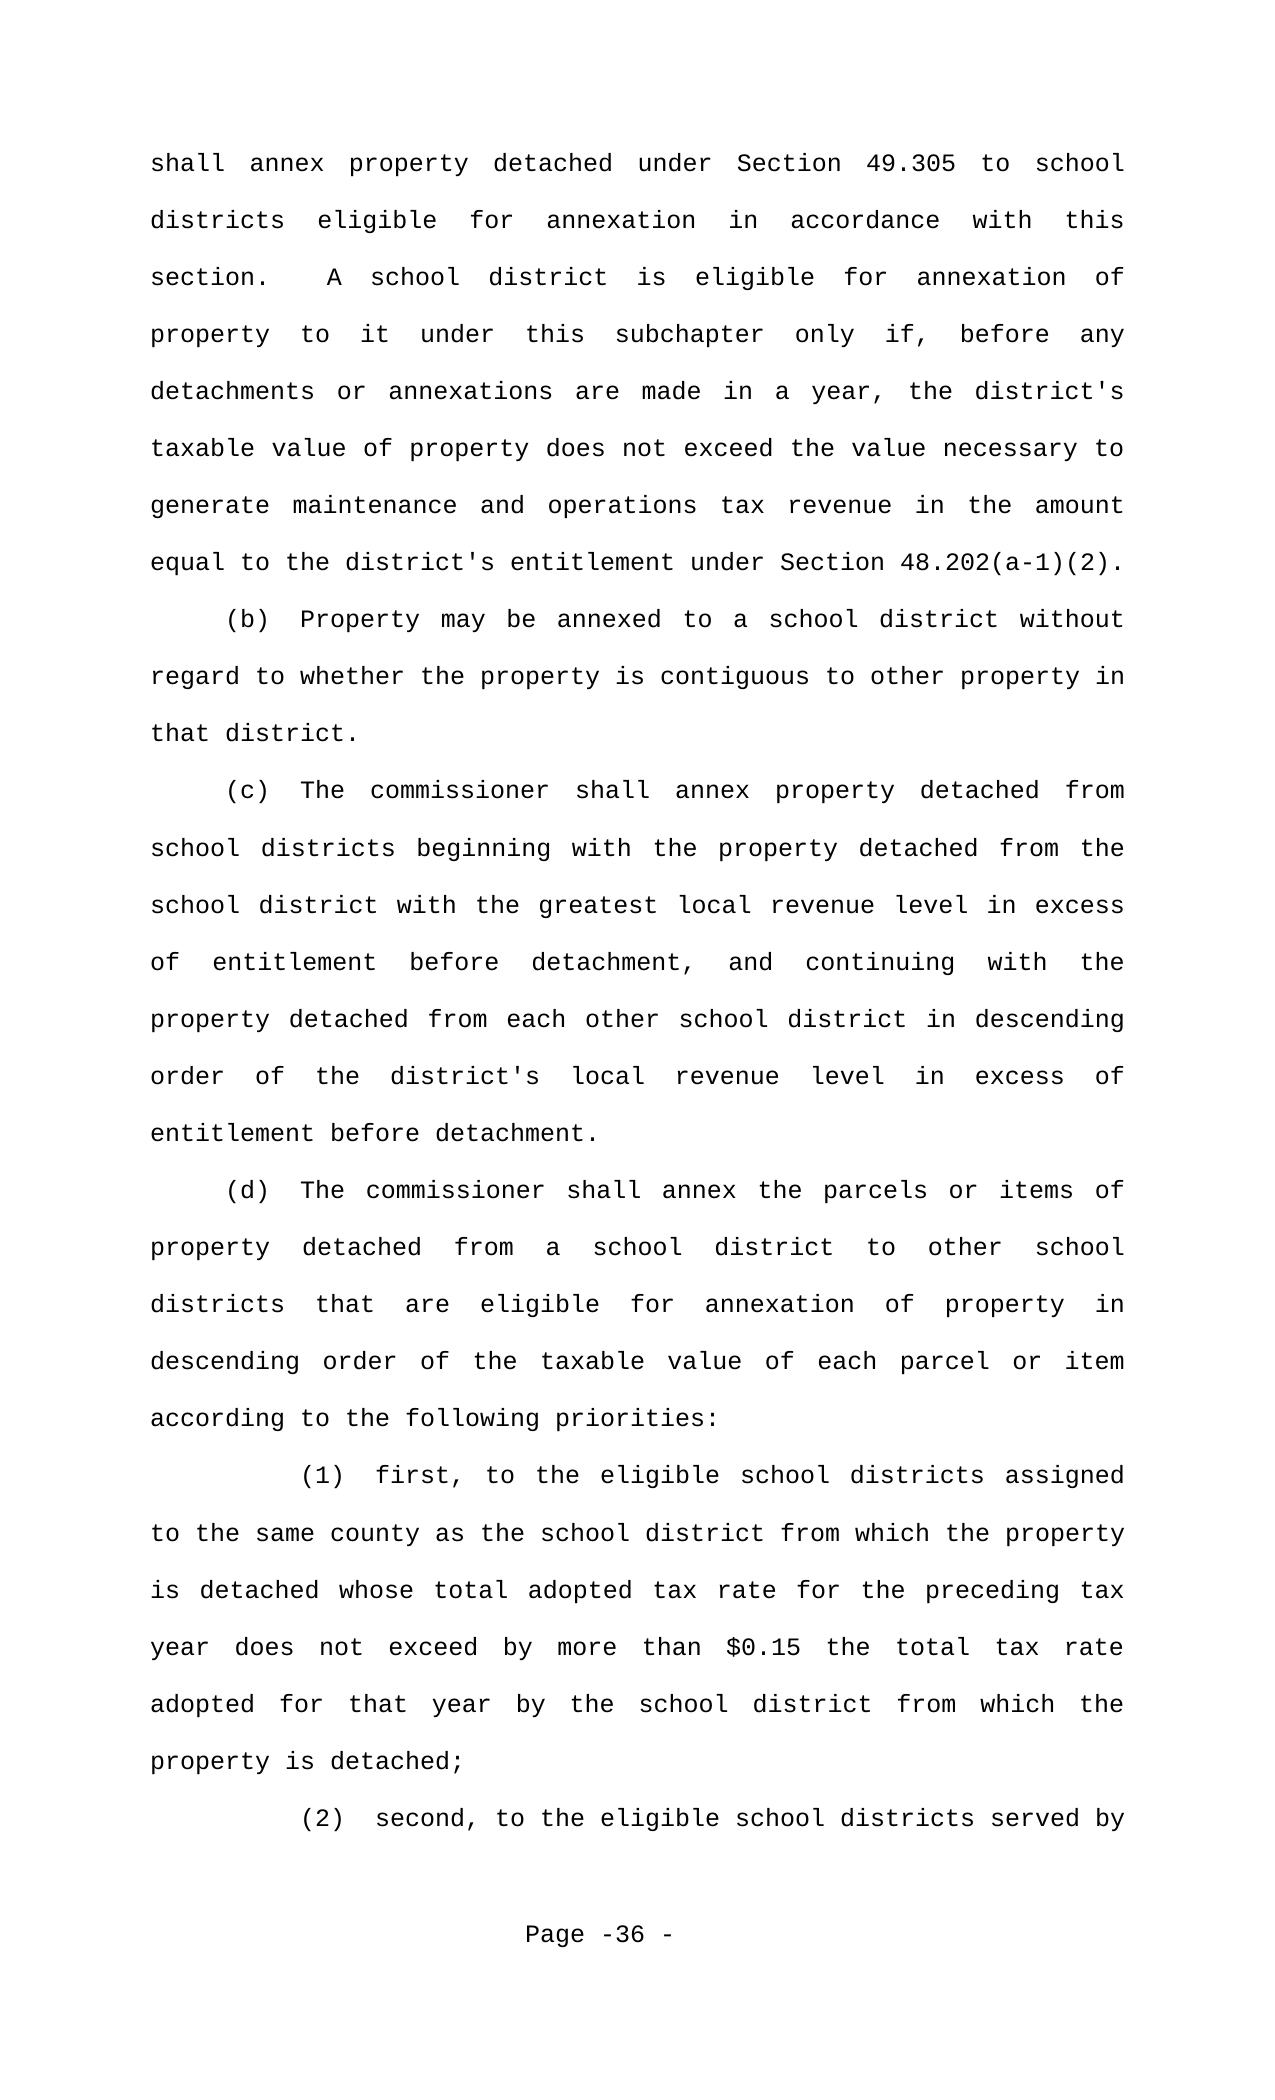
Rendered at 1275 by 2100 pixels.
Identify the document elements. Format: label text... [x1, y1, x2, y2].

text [150, 1805, 1125, 1834]
text (d) The commissioner shall annex the parcels or items of property detached from a school district to other school districts that are eligible for annexation of property in descending order of the taxable value of each parcel or item according to the following priorities: [150, 1177, 1125, 1434]
text (b) Property may be annexed to a school district without regard to whether the property is contiguous to other property in that district. [150, 607, 1125, 749]
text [150, 150, 1125, 578]
text (c) The commissioner shall annex property detached from school districts beginning with the property detached from the school district with the greatest local revenue level in excess of entitlement before detachment, and continuing with the property detached from each other school district in descending order of the district's local revenue level in excess of entitlement before detachment. [150, 778, 1125, 1149]
text (1) first, to the eligible school districts assigned to the same county as the school district from which the property is detached whose total adopted tax rate for the preceding tax year does not exceed by more than $0.15 the total tax rate adopted for that year by the school district from which the property is detached; [150, 1463, 1125, 1777]
